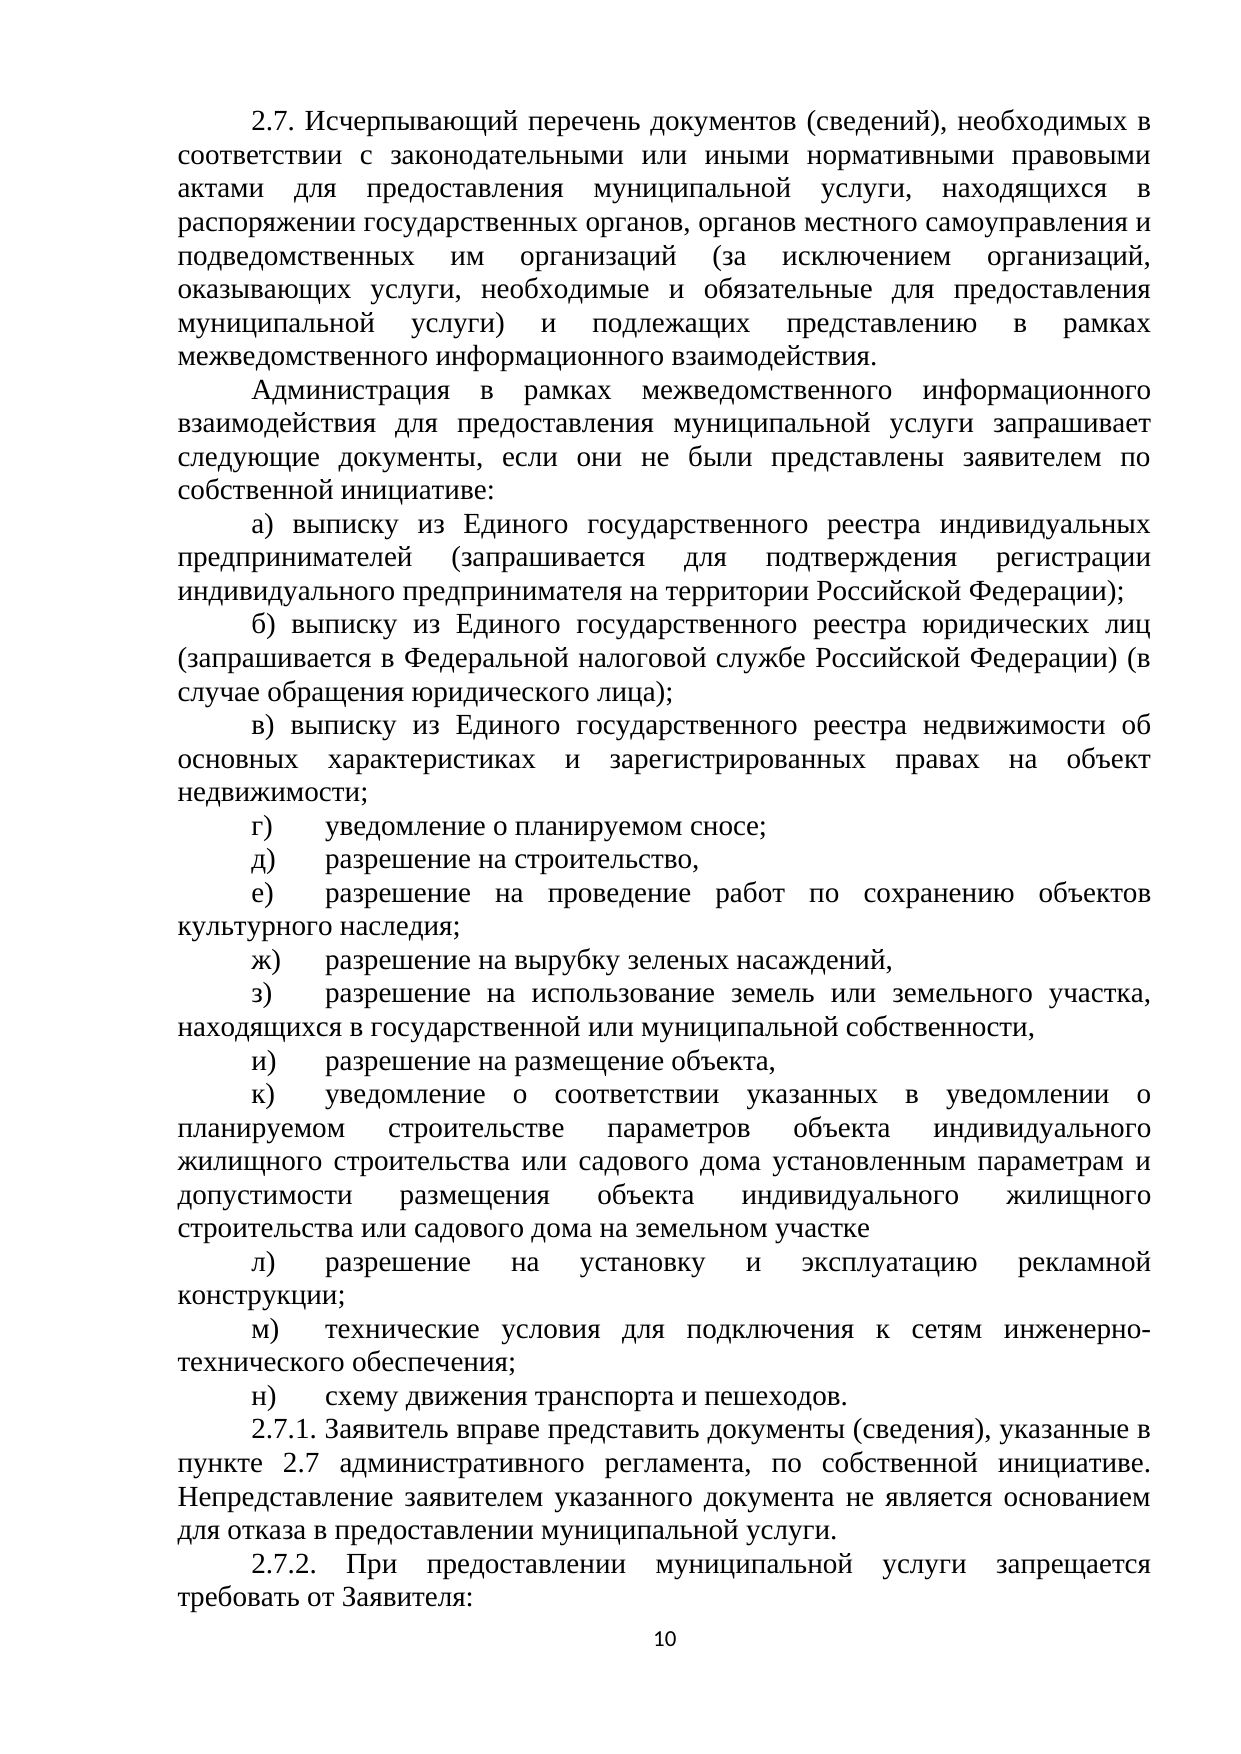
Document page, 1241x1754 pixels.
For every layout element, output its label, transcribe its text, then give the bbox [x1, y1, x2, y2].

text 2.7. Исчерпывающий перечень документов (сведений), необходимых в соответствии с законодательными или иными нормативными правовыми актами для предоставления муниципальной услуги, находящихся в распоряжении государственных органов, органов местного самоуправления и подведомственных им организаций (за исключением организаций, оказывающих услуги, необходимые и обязательные для предоставления муниципальной услуги) и подлежащих представлению в рамках межведомственного информационного взаимодействия. [177, 103, 1152, 372]
text м) технические условия для подключения к сетям инженерно- технического обеспечения; [177, 1311, 1152, 1378]
text Администрация в рамках межведомственного информационного взаимодействия для предоставления муниципальной услуги запрашивает следующие документы, если они не были представлены заявителем по собственной инициативе: [177, 372, 1152, 506]
text 2.7.1. Заявитель вправе представить документы (сведения), указанные в пункте 2.7 административного регламента, по собственной инициативе. Непредставление заявителем указанного документа не является основанием для отказа в предоставлении муниципальной услуги. [177, 1412, 1152, 1546]
text б) выписку из Единого государственного реестра юридических лиц (запрашивается в Федеральной налоговой службе Российской Федерации) (в случае обращения юридического лица); [177, 607, 1152, 707]
text в) выписку из Единого государственного реестра недвижимости об основных характеристиках и зарегистрированных правах на объект недвижимости; [177, 707, 1152, 808]
text а) выписку из Единого государственного реестра индивидуальных предпринимателей (запрашивается для подтверждения регистрации индивидуального предпринимателя на территории Российской Федерации); [177, 506, 1152, 607]
text г) уведомление о планируемом сносе; [177, 808, 1152, 841]
text н) схему движения транспорта и пешеходов. [177, 1378, 1152, 1412]
text з) разрешение на использование земель или земельного участка, находящихся в государственной или муниципальной собственности, [177, 976, 1152, 1043]
text е) разрешение на проведение работ по сохранению объектов культурного наследия; [177, 875, 1152, 942]
text д) разрешение на строительство, [177, 841, 1152, 875]
text ж) разрешение на вырубку зеленых насаждений, [177, 942, 1152, 976]
text к) уведомление о соответствии указанных в уведомлении о планируемом строительстве параметров объекта индивидуального жилищного строительства или садового дома установленным параметрам и допустимости размещения объекта индивидуального жилищного строительства или садового дома на земельном участке [177, 1076, 1152, 1244]
text и) разрешение на размещение объекта, [177, 1043, 1152, 1076]
text л) разрешение на установку и эксплуатацию рекламной конструкции; [177, 1244, 1152, 1311]
text 2.7.2. При предоставлении муниципальной услуги запрещается требовать от Заявителя: [177, 1546, 1152, 1613]
